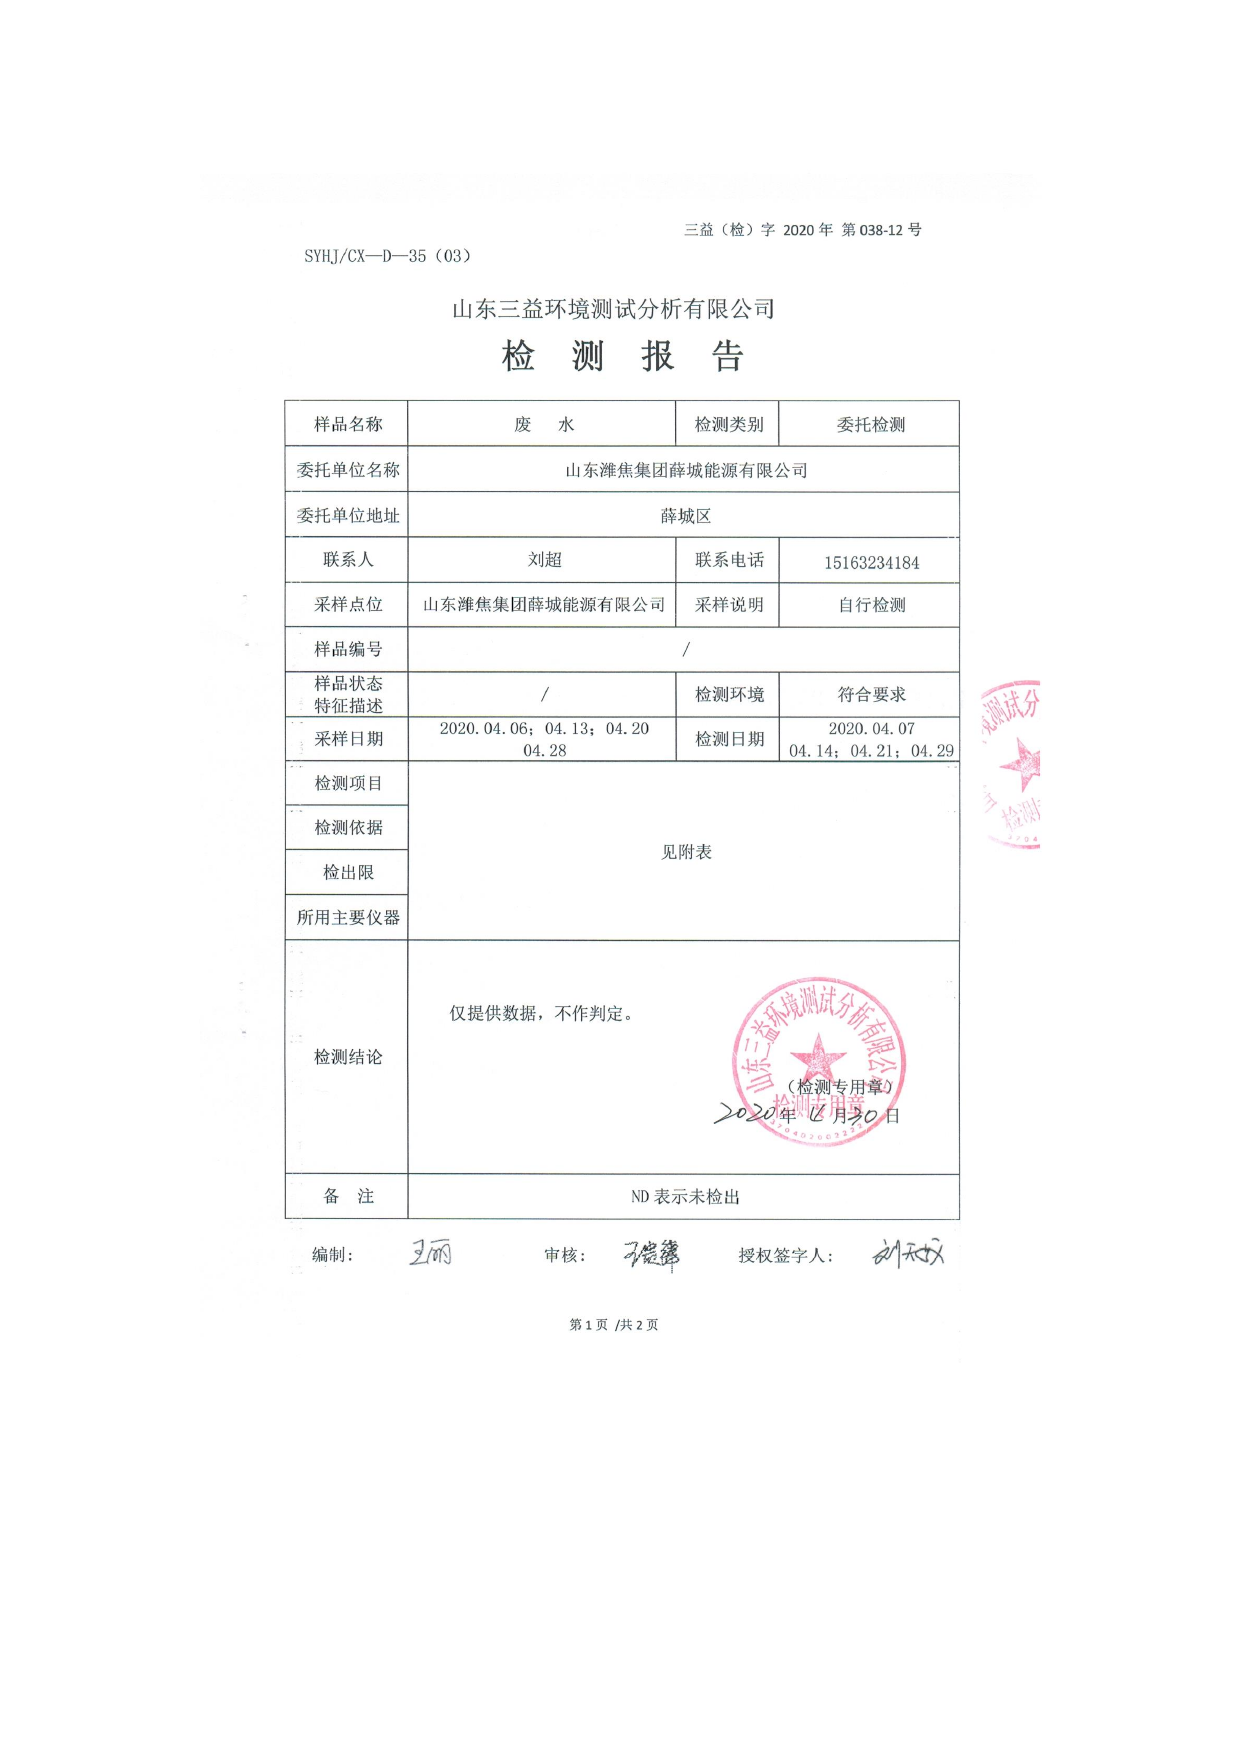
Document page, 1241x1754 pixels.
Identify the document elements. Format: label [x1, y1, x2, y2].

picture [187, 162, 1052, 1384]
